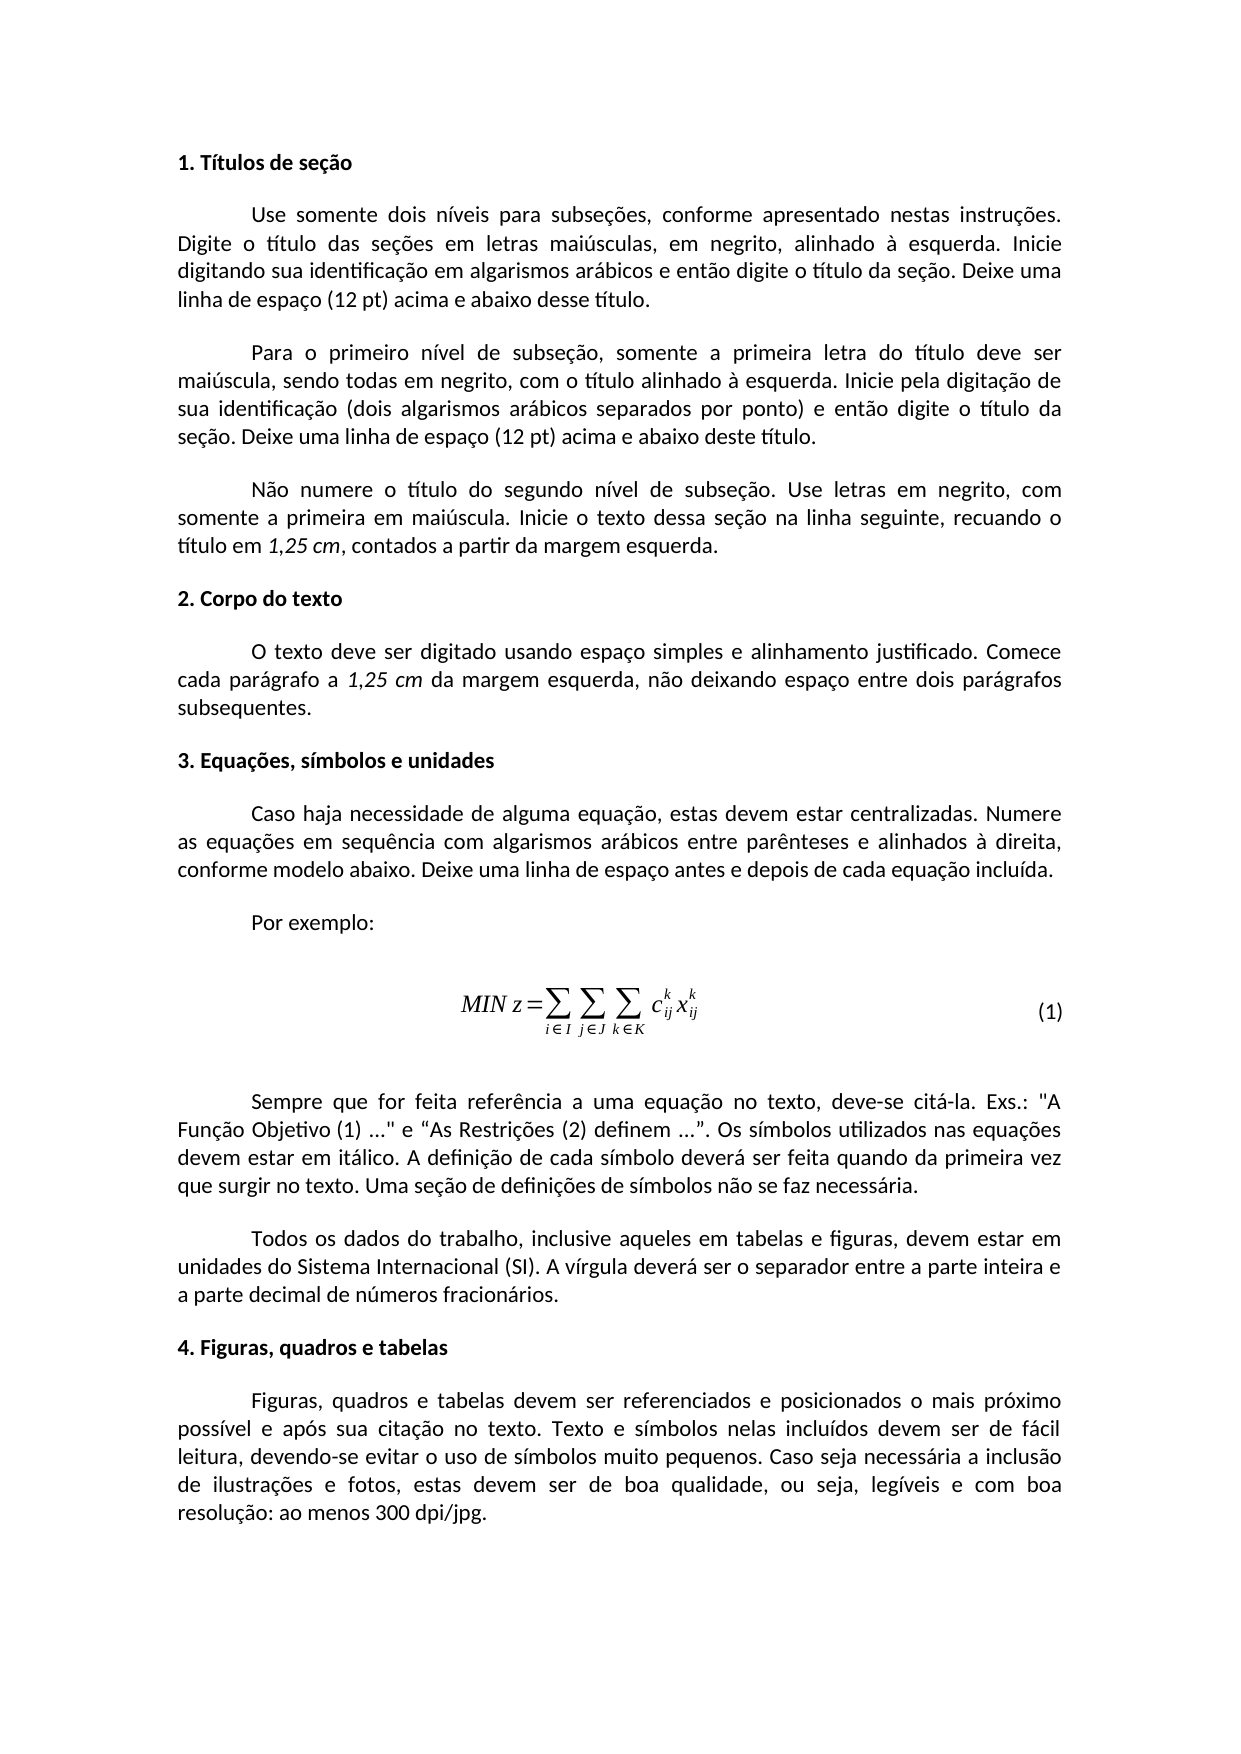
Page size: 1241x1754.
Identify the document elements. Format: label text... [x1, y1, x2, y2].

text Use somente dois níveis para subseções, conforme apresentado nestas instruções. Digite o título das seções em letras maiúsculas, em negrito, alinhado à esquerda. Inicie digitando sua identificação em algarismos arábicos e então digite o título da seção. Deixe uma linha de espaço (12 pt) acima e abaixo desse título. [177, 201, 1063, 313]
text Caso haja necessidade de alguma equação, estas devem estar centralizadas. Numere as equações em sequência com algarismos arábicos entre parênteses e alinhados à direita, conforme modelo abaixo. Deixe uma linha de espaço antes e depois de cada equação incluída. [177, 799, 1063, 883]
text 4. Figuras, quadros e tabelas [177, 1333, 1063, 1361]
text Por exemplo: [177, 908, 1063, 936]
text 3. Equações, símbolos e unidades [177, 746, 1063, 774]
text 2. Corpo do texto [177, 584, 1063, 612]
text Para o primeiro nível de subseção, somente a primeira letra do título deve ser maiúscula, sendo todas em negrito, com o título alinhado à esquerda. Inicie pela digitação de sua identificação (dois algarismos arábicos separados por ponto) e então digite o título da seção. Deixe uma linha de espaço (12 pt) acima e abaixo deste título. [177, 338, 1063, 450]
text O texto deve ser digitado usando espaço simples e alinhamento justificado. Comece cada parágrafo a 1,25 cm da margem esquerda, não deixando espaço entre dois parágrafos subsequentes. [177, 637, 1063, 721]
text Todos os dados do trabalho, inclusive aqueles em tabelas e figuras, devem estar em unidades do Sistema Internacional (SI). A vírgula deverá ser o separador entre a parte inteira e a parte decimal de números fracionários. [177, 1224, 1063, 1308]
text Não numere o título do segundo nível de subseção. Use letras em negrito, com somente a primeira em maiúscula. Inicie o texto dessa seção na linha seguinte, recuando o título em 1,25 cm, contados a partir da margem esquerda. [177, 475, 1063, 559]
table_header (1) [991, 961, 1074, 1062]
text Sempre que for feita referência a uma equação no texto, deve-se citá-la. Exs.: "A Função Objetivo (1) ..." e “As Restrições (2) definem ...”. Os símbolos utilizados nas equações devem estar em itálico. A definição de cada símbolo deverá ser feita quando da primeira vez que surgir no texto. Uma seção de definições de símbolos não se faz necessária. [177, 1087, 1063, 1199]
table_header [166, 961, 991, 1062]
text Figuras, quadros e tabelas devem ser referenciados e posicionados o mais próximo possível e após sua citação no texto. Texto e símbolos nelas incluídos devem ser de fácil leitura, devendo-se evitar o uso de símbolos muito pequenos. Caso seja necessária a inclusão de ilustrações e fotos, estas devem ser de boa qualidade, ou seja, legíveis e com boa resolução: ao menos 300 dpi/jpg. [177, 1386, 1063, 1526]
text 1. Títulos de seção [177, 148, 1063, 176]
